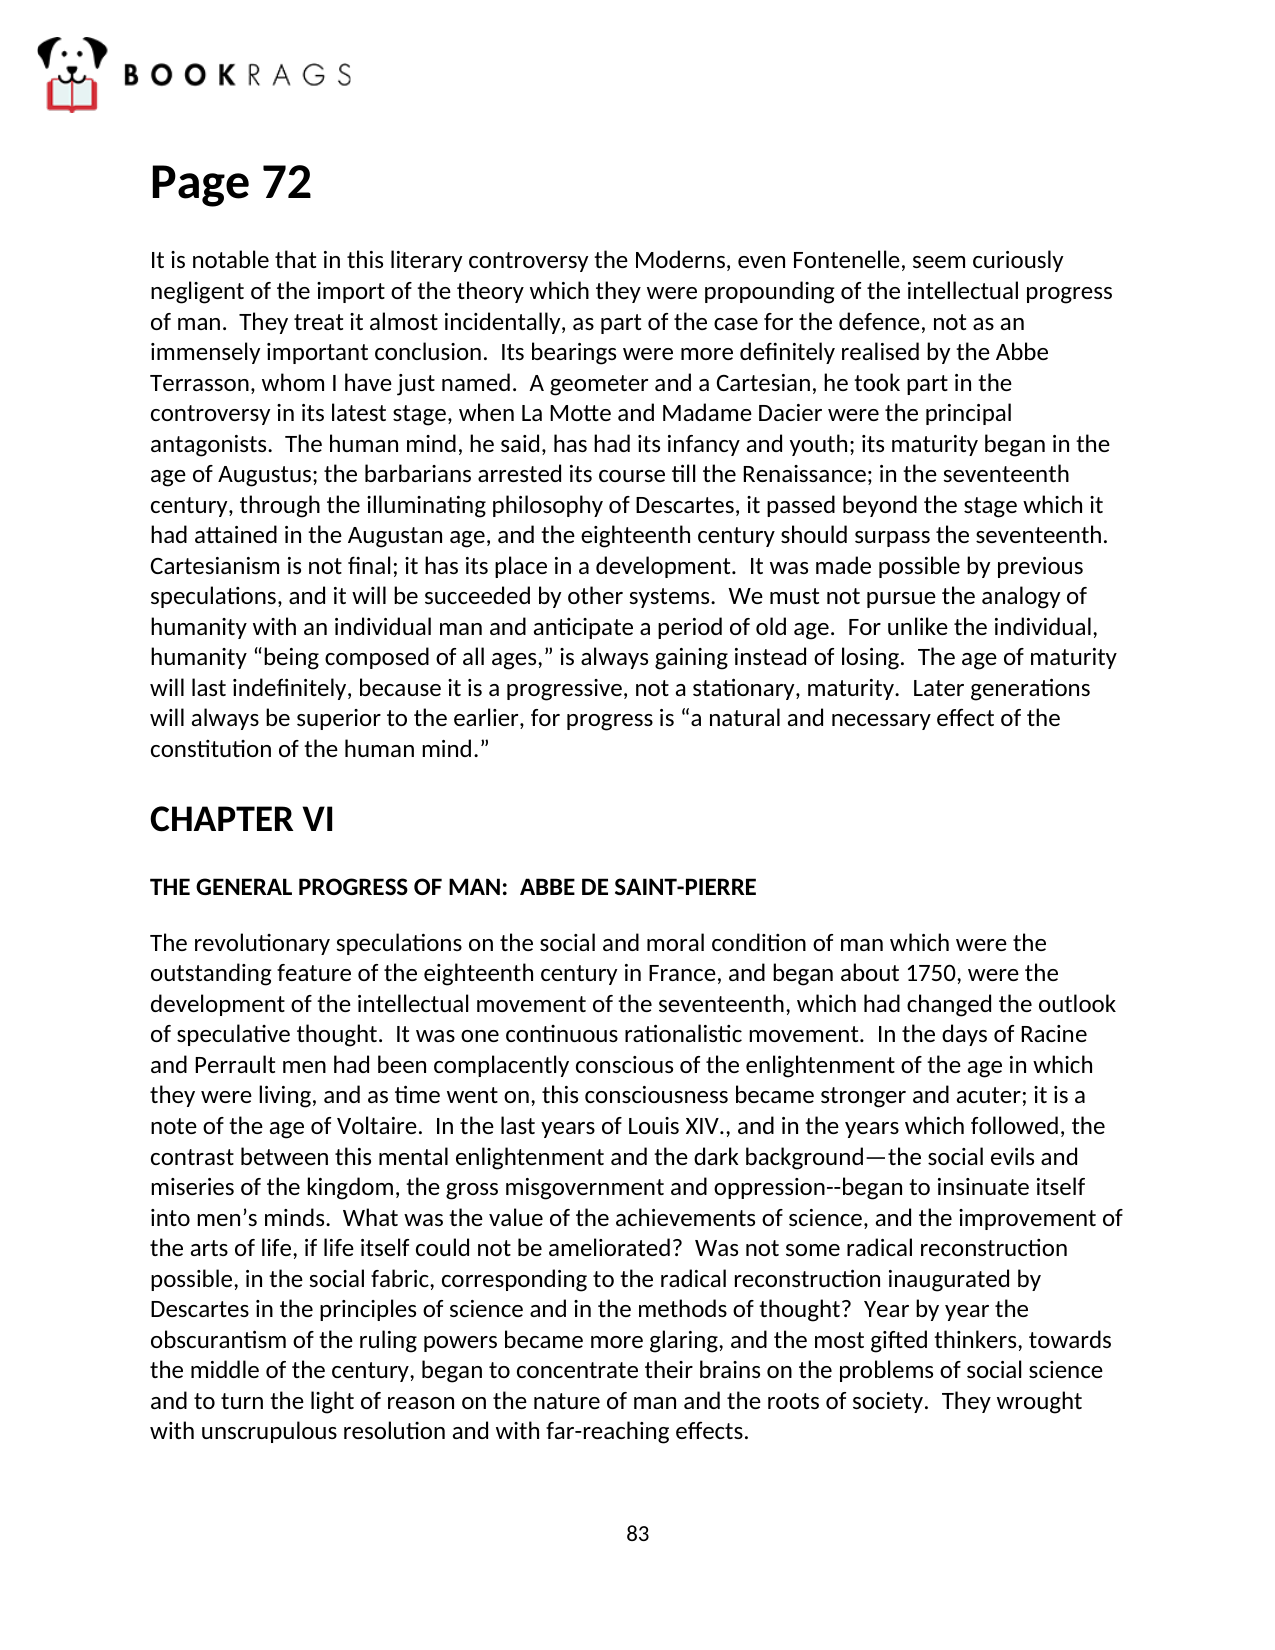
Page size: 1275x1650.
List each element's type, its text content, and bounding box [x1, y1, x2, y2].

text CHAPTER VI [150, 794, 1125, 840]
text It is notable that in this literary controversy the Moderns, even Fontenelle, seem curiously negligent of the import of the theory which they were propounding of the intellectual progress of man. They treat it almost incidentally, as part of the case for the defence, not as an immensely important conclusion. Its bearings were more definitely realised by the Abbe Terrasson, whom I have just named. A geometer and a Cartesian, he took part in the controversy in its latest stage, when La Motte and Madame Dacier were the principal antagonists. The human mind, he said, has had its infancy and youth; its maturity began in the age of Augustus; the barbarians arrested its course till the Renaissance; in the seventeenth century, through the illuminating philosophy of Descartes, it passed beyond the stage which it had attained in the Augustan age, and the eighteenth century should surpass the seventeenth. Cartesianism is not final; it has its place in a development. It was made possible by previous speculations, and it will be succeeded by other systems. We must not pursue the analogy of humanity with an individual man and anticipate a period of old age. For unlike the individual, humanity “being composed of all ages,” is always gaining instead of losing. The age of maturity will last indefinitely, because it is a progressive, not a stationary, maturity. Later generations will always be superior to the earlier, for progress is “a natural and necessary effect of the constitution of the human mind.” [150, 244, 1125, 763]
picture [37, 37, 351, 113]
text THE GENERAL PROGRESS OF MAN: ABBE DE SAINT-PIERRE [150, 872, 1125, 902]
text Page 72 [150, 150, 1125, 211]
text The revolutionary speculations on the social and moral condition of man which were the outstanding feature of the eighteenth century in France, and began about 1750, were the development of the intellectual movement of the seventeenth, which had changed the outlook of speculative thought. It was one continuous rationalistic movement. In the days of Racine and Perrault men had been complacently conscious of the enlightenment of the age in which they were living, and as time went on, this consciousness became stronger and acuter; it is a note of the age of Voltaire. In the last years of Louis XIV., and in the years which followed, the contrast between this mental enlightenment and the dark background—­the social evils and miseries of the kingdom, the gross misgovernment and oppression--began to insinuate itself into men’s minds. What was the value of the achievements of science, and the improvement of the arts of life, if life itself could not be ameliorated? Was not some radical reconstruction possible, in the social fabric, corresponding to the radical reconstruction inaugurated by Descartes in the principles of science and in the methods of thought? Year by year the obscurantism of the ruling powers became more glaring, and the most gifted thinkers, towards the middle of the century, began to concentrate their brains on the problems of social science and to turn the light of reason on the nature of man and the roots of society. They wrought with unscrupulous resolution and with far-reaching effects. [150, 927, 1125, 1446]
